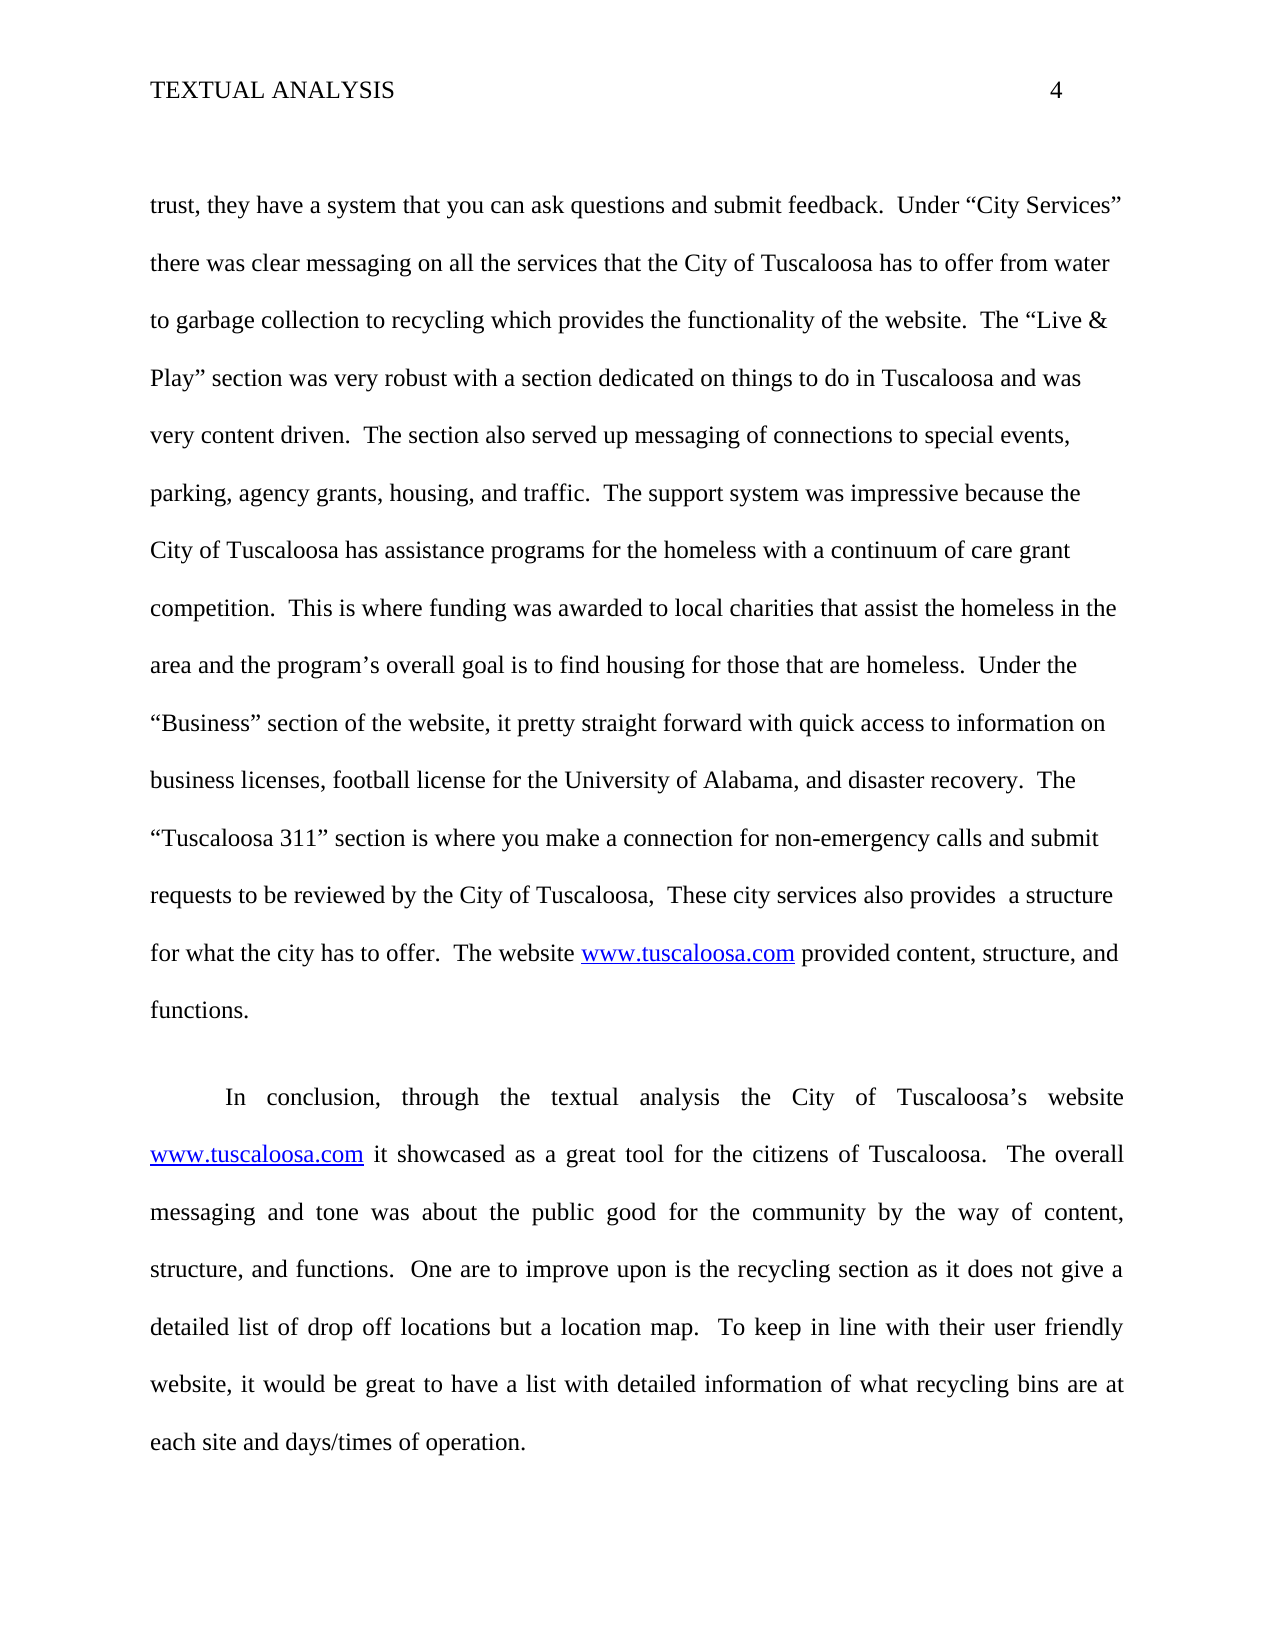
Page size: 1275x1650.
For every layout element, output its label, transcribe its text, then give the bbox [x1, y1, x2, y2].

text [150, 190, 1125, 1024]
text In conclusion, through the textual analysis the City of Tuscaloosa’s website www.tuscaloosa.com it showcased as a great tool for the citizens of Tuscaloosa. The overall messaging and tone was about the public good for the community by the way of content, structure, and functions. One are to improve upon is the recycling section as it does not give a detailed list of drop off locations but a location map. To keep in line with their user friendly website, it would be great to have a list with detailed information of what recycling bins are at each site and days/times of operation. [150, 1082, 1125, 1456]
